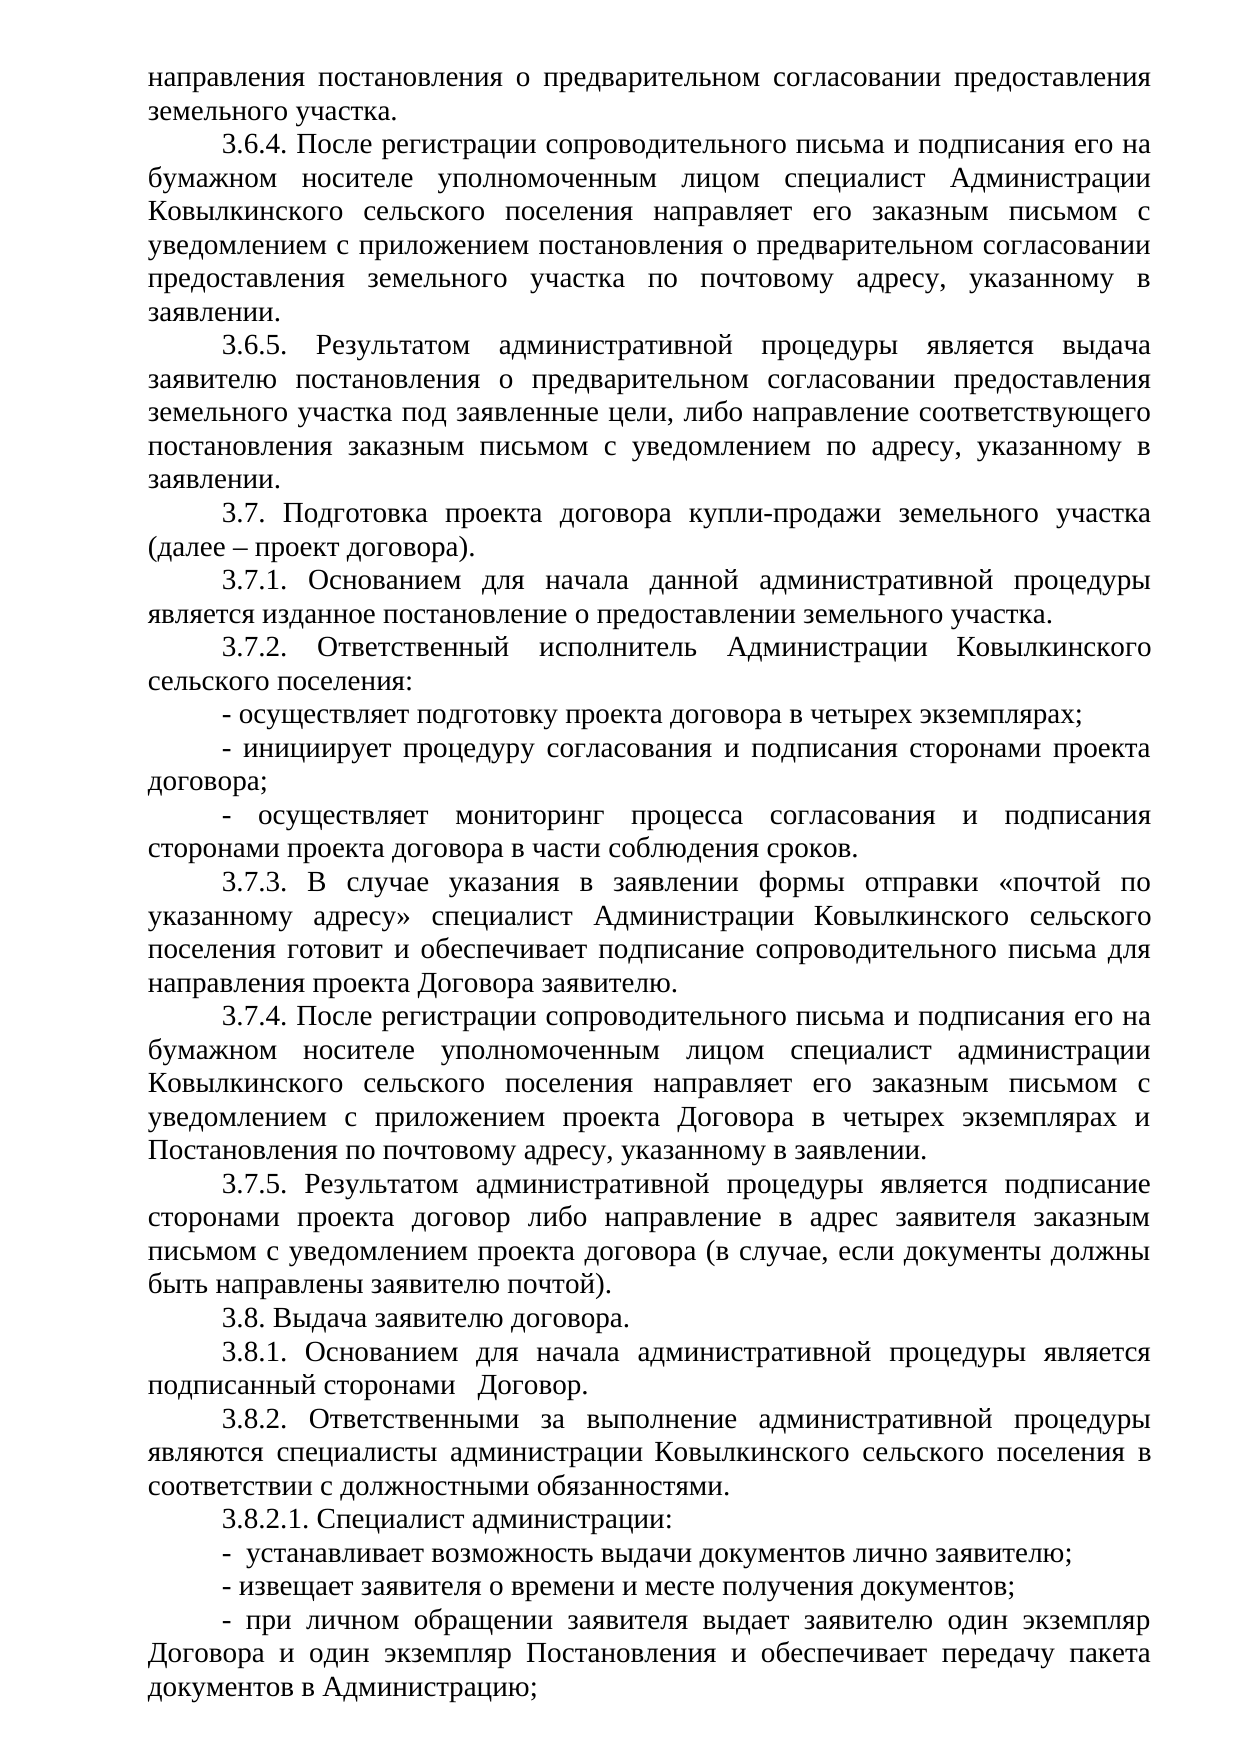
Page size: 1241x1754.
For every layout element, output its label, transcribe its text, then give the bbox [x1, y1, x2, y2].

text 3.8.1. Основанием для начала административной процедуры является подписанный сторонами Договор. [148, 1334, 1152, 1401]
text 3.8.2.1. Специалист администрации: [148, 1501, 1152, 1535]
text 3.7.2. Ответственный исполнитель Администрации Ковылкинского сельского поселения: [148, 629, 1152, 696]
text 3.7.3. В случае указания в заявлении формы отправки «почтой по указанному адресу» специалист Администрации Ковылкинского сельского поселения готовит и обеспечивает подписание сопроводительного письма для направления проекта Договора заявителю. [148, 864, 1152, 998]
text - инициирует процедуру согласования и подписания сторонами проекта договора; [148, 730, 1152, 797]
text 3.8. Выдача заявителю договора. [148, 1300, 1152, 1334]
text 3.7.5. Результатом административной процедуры является подписание сторонами проекта договор либо направление в адрес заявителя заказным письмом с уведомлением проекта договора (в случае, если документы должны быть направлены заявителю почтой). [148, 1166, 1152, 1300]
text 3.8.2. Ответственными за выполнение административной процедуры являются специалисты администрации Ковылкинского сельского поселения в соответствии с должностными обязанностями. [148, 1401, 1152, 1501]
text - осуществляет мониторинг процесса согласования и подписания сторонами проекта договора в части соблюдения сроков. [148, 797, 1152, 864]
text 3.6.5. Результатом административной процедуры является выдача заявителю постановления о предварительном согласовании предоставления земельного участка под заявленные цели, либо направление соответствующего постановления заказным письмом с уведомлением по адресу, указанному в заявлении. [148, 327, 1152, 495]
text - извещает заявителя о времени и месте получения документов; [148, 1568, 1152, 1602]
text 3.6.4. После регистрации сопроводительного письма и подписания его на бумажном носителе уполномоченным лицом специалист Администрации Ковылкинского сельского поселения направляет его заказным письмом с уведомлением с приложением постановления о предварительном согласовании предоставления земельного участка по почтовому адресу, указанному в заявлении. [148, 126, 1152, 327]
text 3.7. Подготовка проекта договора купли-продажи земельного участка (далее – проект договора). [148, 495, 1152, 562]
text 3.7.4. После регистрации сопроводительного письма и подписания его на бумажном носителе уполномоченным лицом специалист администрации Ковылкинского сельского поселения направляет его заказным письмом с уведомлением с приложением проекта Договора в четырех экземплярах и Постановления по почтовому адресу, указанному в заявлении. [148, 998, 1152, 1166]
text - устанавливает возможность выдачи документов лично заявителю; [148, 1535, 1152, 1568]
text - осуществляет подготовку проекта договора в четырех экземплярах; [148, 696, 1152, 730]
text 3.7.1. Основанием для начала данной административной процедуры является изданное постановление о предоставлении земельного участка. [148, 562, 1152, 629]
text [148, 59, 1152, 126]
text - при личном обращении заявителя выдает заявителю один экземпляр Договора и один экземпляр Постановления и обеспечивает передачу пакета документов в Администрацию; [148, 1602, 1152, 1703]
